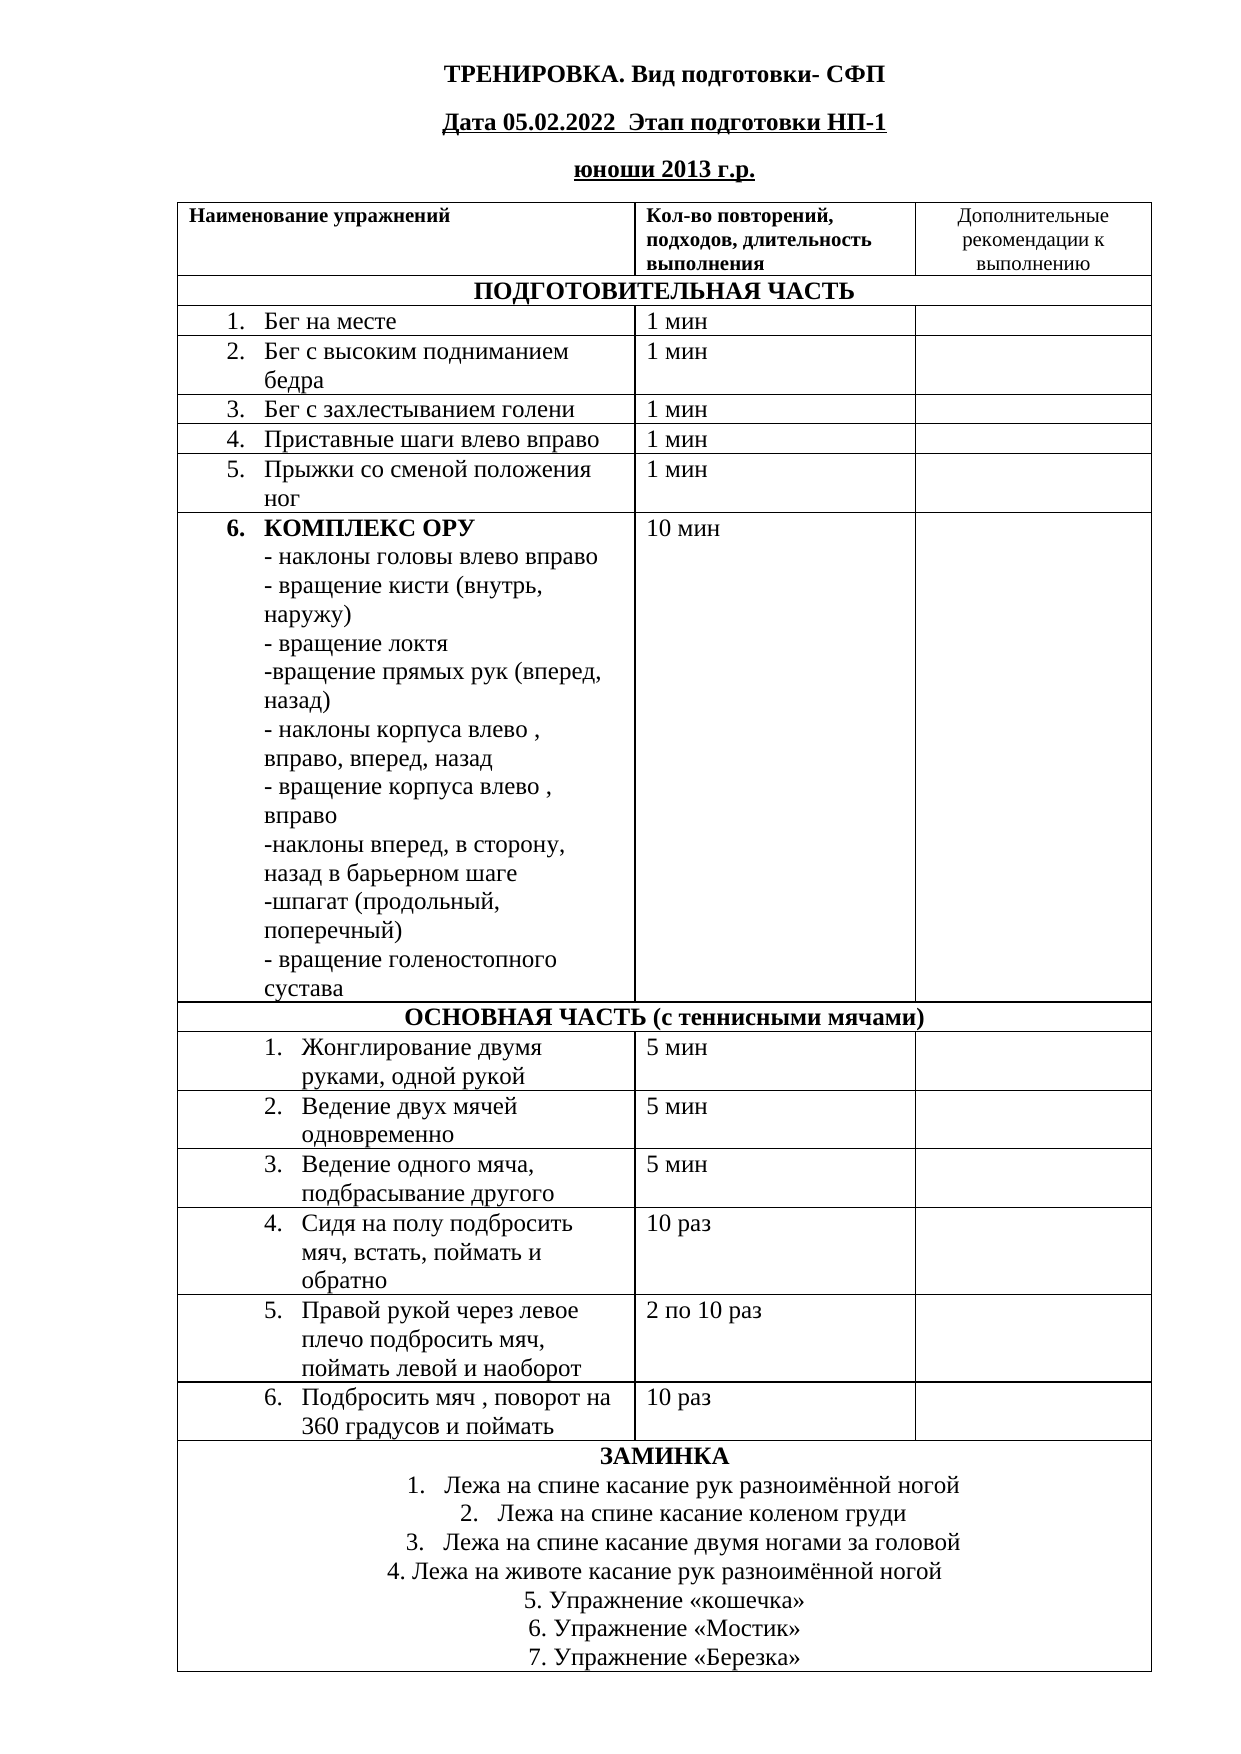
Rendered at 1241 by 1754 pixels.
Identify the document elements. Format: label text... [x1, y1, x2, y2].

table_cell Подбросить мяч , поворот на 360 градусов и поймать [178, 1383, 634, 1440]
text юноши 2013 г.р. [177, 154, 1152, 183]
table_cell [916, 1032, 1151, 1090]
table_cell 5 мин [636, 1032, 915, 1090]
table_cell Сидя на полу подбросить мяч, встать, поймать и обратно [178, 1208, 634, 1294]
table_cell Ведение одного мяча, подбрасывание другого [178, 1149, 634, 1207]
table_cell [916, 336, 1151, 393]
table_cell 2 по 10 раз [636, 1295, 915, 1381]
table_cell 1 мин [636, 454, 915, 512]
table_cell 1 мин [636, 424, 915, 453]
text ТРЕНИРОВКА. Вид подготовки- СФП [177, 59, 1152, 88]
table_cell 10 раз [636, 1383, 915, 1440]
table_cell [916, 1208, 1151, 1294]
table_header Наименование упражнений [178, 203, 634, 275]
table_cell [916, 395, 1151, 423]
table_header Кол-во повторений, подходов, длительность выполнения [636, 203, 915, 275]
text Дата 05.02.2022 Этап подготовки НП-1 [177, 107, 1152, 136]
table_cell Правой рукой через левое плечо подбросить мяч, поймать левой и наоборот [178, 1295, 634, 1381]
table_cell Бег с высоким подниманием бедра [178, 336, 634, 393]
table_cell ЗАМИНКА Лежа на спине касание рук разноимённой ногой Лежа на спине касание коленом груди Лежа на спине касание двумя ногами за головой 4. Лежа на животе касание рук разноимённой ногой 5. Упражнение «кошечка» 6. Упражнение «Мостик» 7. Упражнение «Березка» [178, 1441, 1151, 1671]
table_cell [916, 513, 1151, 1001]
table_cell 1 мин [636, 336, 915, 393]
table_cell 5 мин [636, 1091, 915, 1148]
table_cell 1 мин [636, 306, 915, 335]
table_cell [916, 306, 1151, 335]
table_cell [916, 1295, 1151, 1381]
table_cell Бег на месте [178, 306, 634, 335]
table_cell [916, 1383, 1151, 1440]
table_cell Ведение двух мячей одновременно [178, 1091, 634, 1148]
table_cell ПОДГОТОВИТЕЛЬНАЯ ЧАСТЬ [178, 276, 1151, 305]
table_cell ОСНОВНАЯ ЧАСТЬ (с теннисными мячами) [178, 1003, 1151, 1031]
table_cell Прыжки со сменой положения ног [178, 454, 634, 512]
table_cell 10 мин [636, 513, 915, 1001]
table_cell [916, 1091, 1151, 1148]
table_cell [916, 454, 1151, 512]
table_cell 10 раз [636, 1208, 915, 1294]
table_cell 5 мин [636, 1149, 915, 1207]
table_header Дополнительные рекомендации к выполнению [916, 203, 1151, 275]
table_cell Приставные шаги влево вправо [178, 424, 634, 453]
table_cell 1 мин [636, 395, 915, 423]
table_cell КОМПЛЕКС ОРУ - наклоны головы влево вправо - вращение кисти (внутрь, наружу) - вращение локтя -вращение прямых рук (вперед, назад) - наклоны корпуса влево , вправо, вперед, назад - вращение корпуса влево , вправо -наклоны вперед, в сторону, назад в барьерном шаге -шпагат (продольный, поперечный) - вращение голеностопного сустава [178, 513, 634, 1001]
table_cell [916, 1149, 1151, 1207]
table_cell [916, 424, 1151, 453]
table_cell Бег с захлестыванием голени [178, 395, 634, 423]
table_cell Жонглирование двумя руками, одной рукой [178, 1032, 634, 1090]
